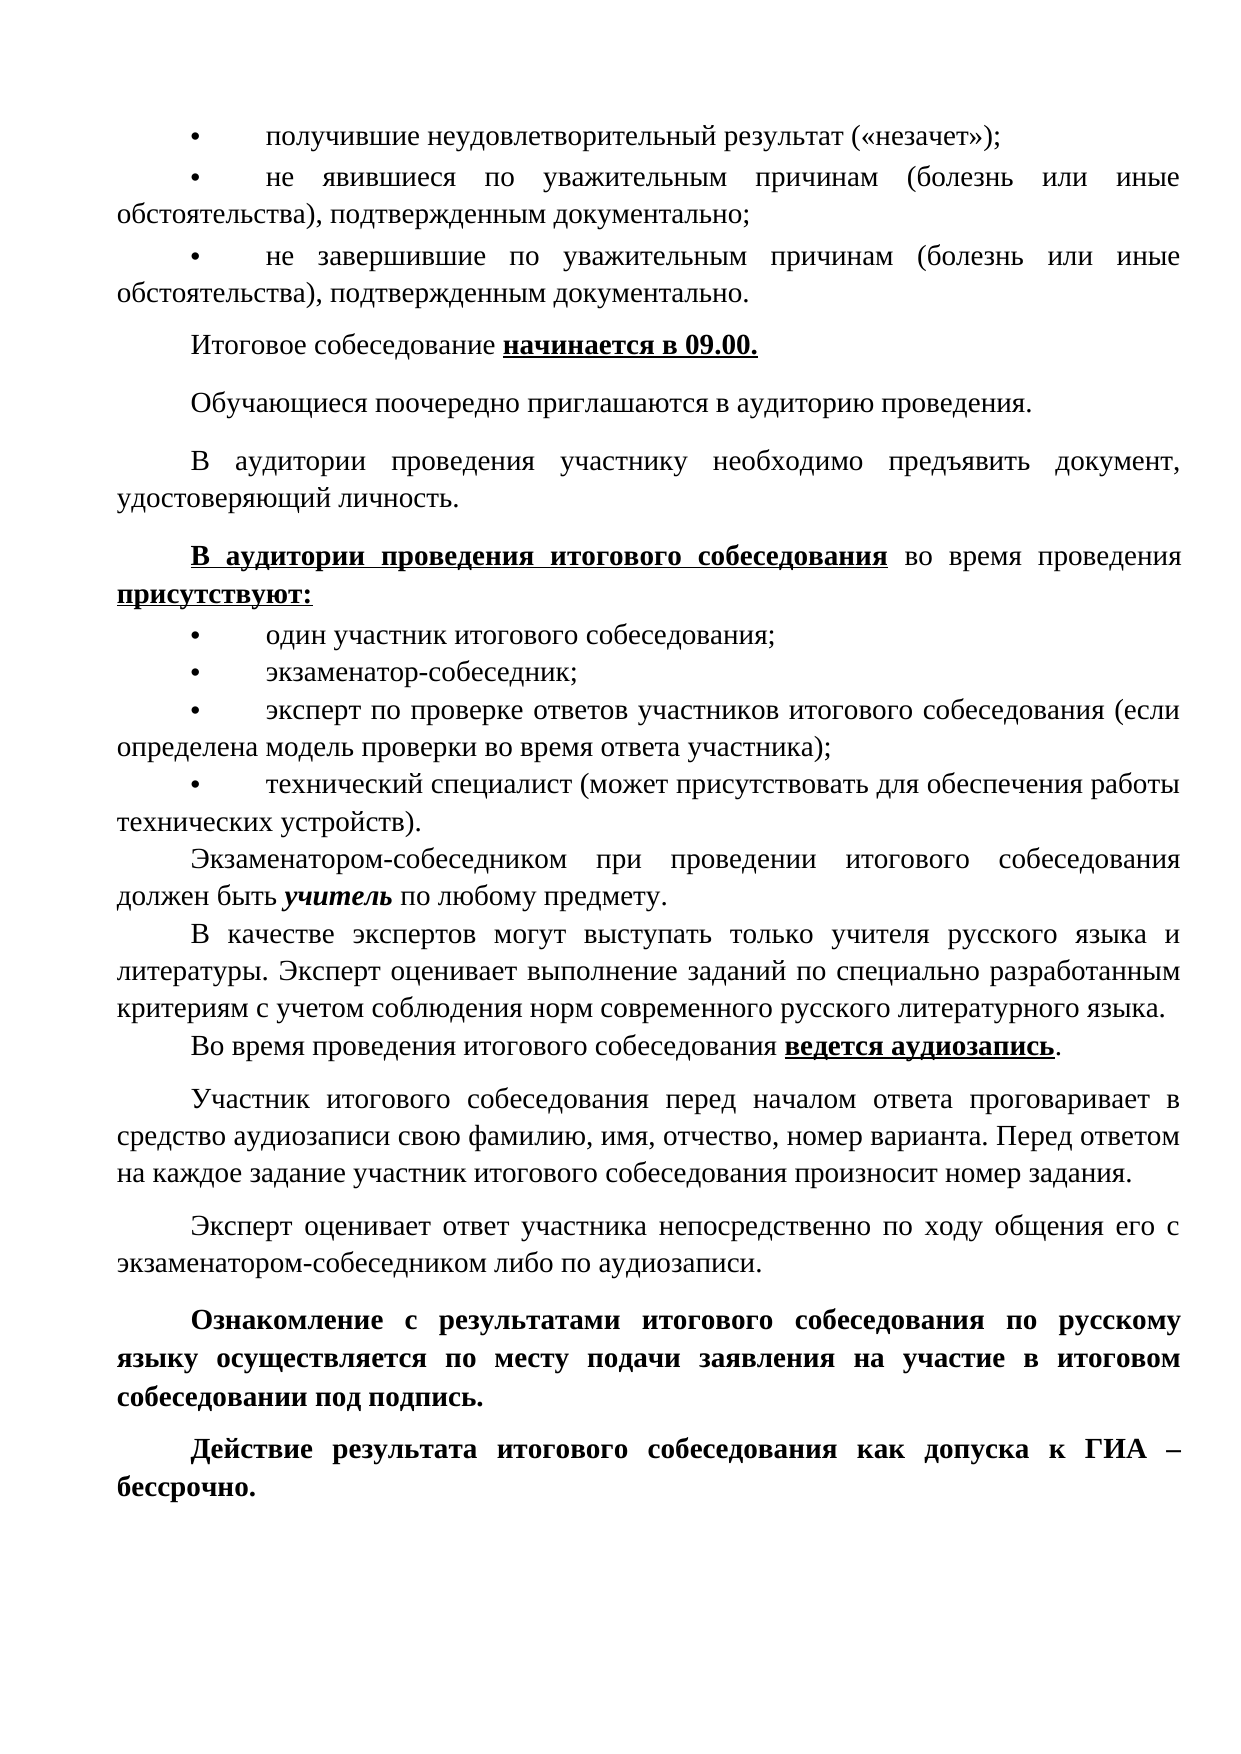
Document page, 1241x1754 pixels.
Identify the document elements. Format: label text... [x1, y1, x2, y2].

text Действие результата итогового собеседования как допуска к ГИА – бессрочно. [117, 1431, 1182, 1503]
text Итоговое собеседование начинается в 09.00. [117, 327, 1181, 361]
list экзаменатор-собеседник; [117, 654, 1181, 688]
text Во время проведения итогового собеседования ведется аудиозапись. [117, 1028, 1181, 1061]
list один участник итогового собеседования; [117, 617, 1181, 650]
list не завершившие по уважительным причинам (болезнь или иные обстоятельства), подтвержденным документально. [117, 238, 1181, 308]
text В аудитории проведения участнику необходимо предъявить документ, удостоверяющий личность. [117, 443, 1181, 513]
text Участник итогового собеседования перед началом ответа проговаривает в средство аудиозаписи свою фамилию, имя, отчество, номер варианта. Перед ответом на каждое задание участник итогового собеседования произносит номер задания. [117, 1081, 1181, 1189]
list эксперт по проверке ответов участников итогового собеседования (если определена модель проверки во время ответа участника); [117, 692, 1181, 763]
text Обучающиеся поочередно приглашаются в аудиторию проведения. [117, 385, 1181, 418]
text Ознакомление с результатами итогового собеседования по русскому языку осуществляется по месту подачи заявления на участие в итоговом собеседовании под подпись. [117, 1302, 1182, 1412]
text В аудитории проведения итогового собеседования во время проведения присутствуют: [117, 538, 1182, 609]
text В качестве экспертов могут выступать только учителя русского языка и литературы. Эксперт оценивает выполнение заданий по специально разработанным критериям с учетом соблюдения норм современного русского литературного языка. [117, 916, 1181, 1024]
list получившие неудовлетворительный результат («незачет»); [117, 118, 1181, 152]
text Эксперт оценивает ответ участника непосредственно по ходу общения его с экзаменатором-собеседником либо по аудиозаписи. [117, 1208, 1181, 1279]
list не явившиеся по уважительным причинам (болезнь или иные обстоятельства), подтвержденным документально; [117, 159, 1181, 230]
list технический специалист (может присутствовать для обеспечения работы технических устройств). [117, 767, 1181, 837]
text Экзаменатором-собеседником при проведении итогового собеседования должен быть учитель по любому предмету. [117, 841, 1181, 912]
